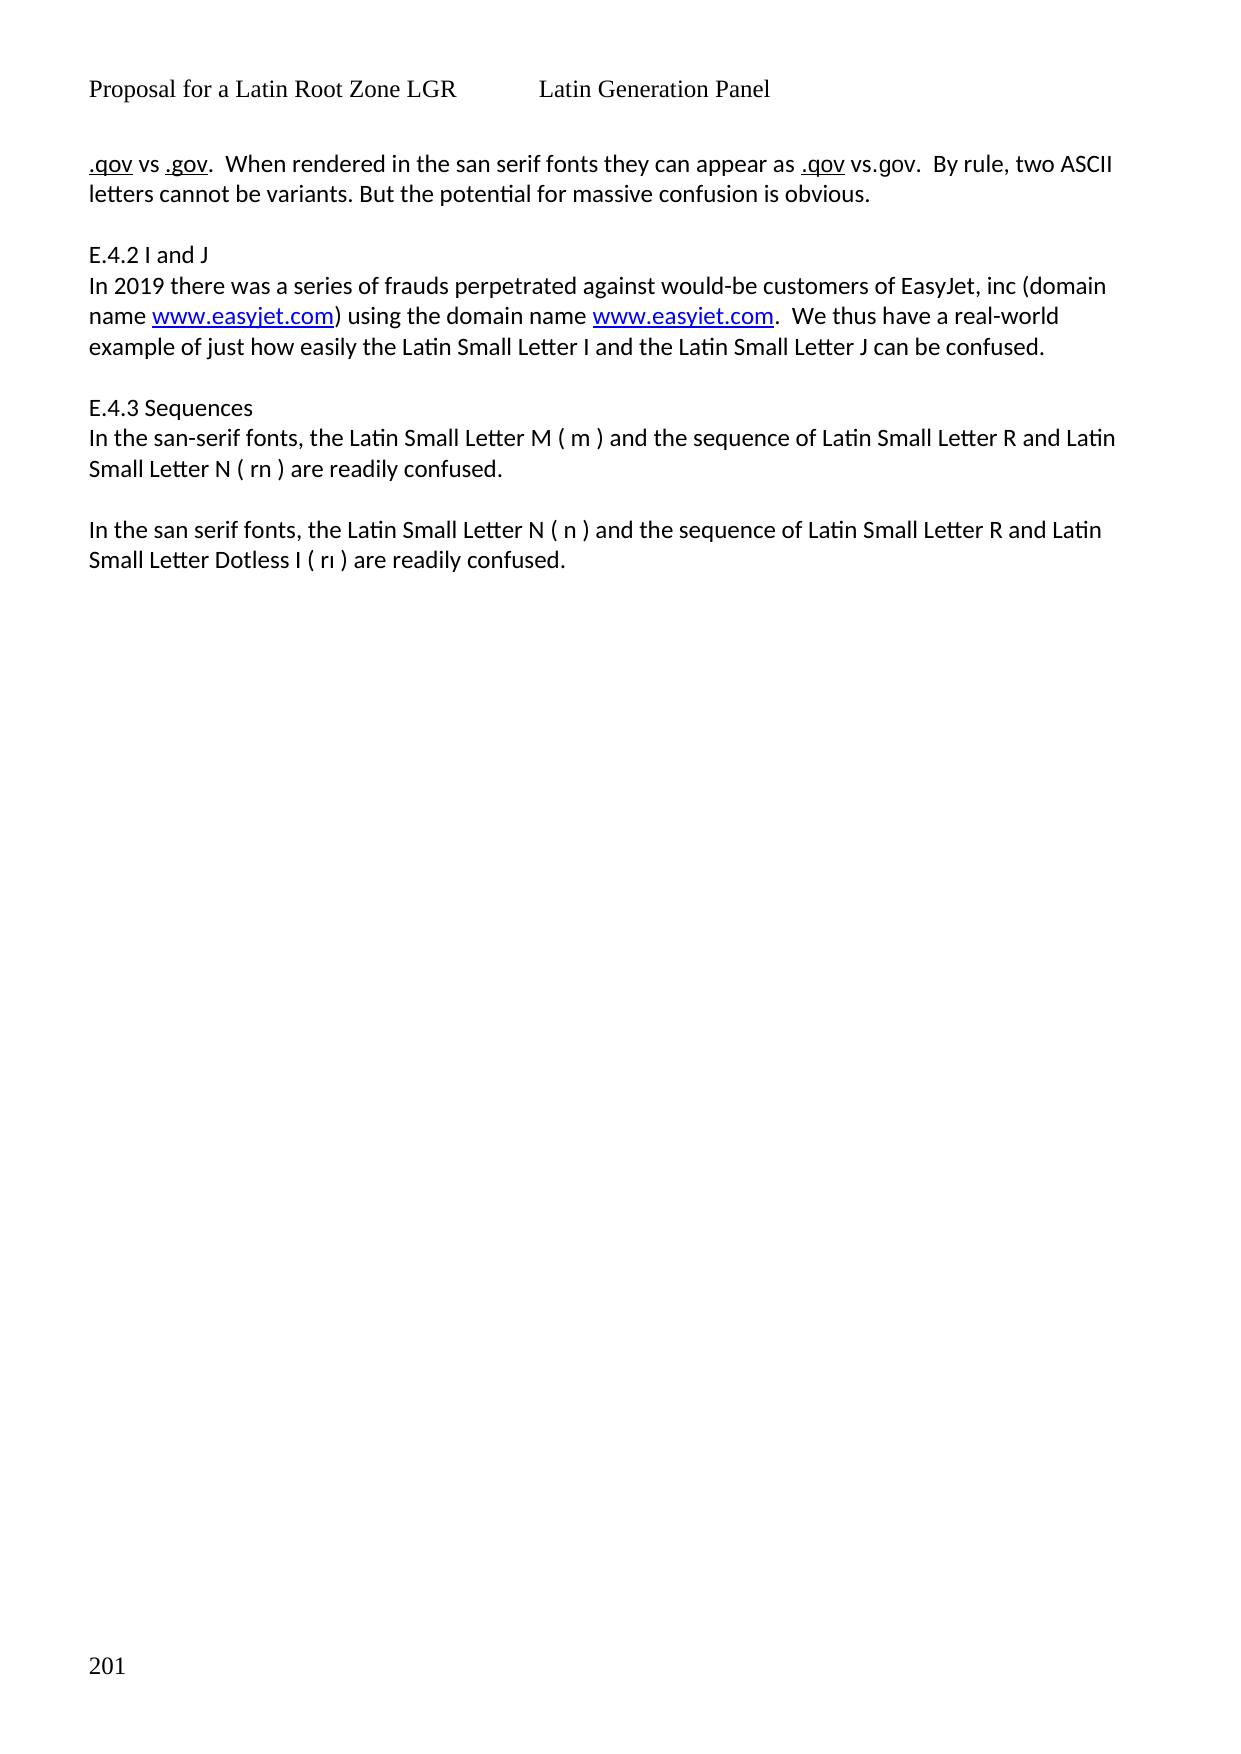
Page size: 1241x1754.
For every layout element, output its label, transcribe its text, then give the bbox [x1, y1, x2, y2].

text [89, 148, 1152, 209]
text In the san serif fonts, the Latin Small Letter N ( n ) and the sequence of Latin Small Letter R and Latin Small Letter Dotless I ( rı ) are readily confused. [89, 514, 1152, 575]
text E.4.2 I and J [89, 239, 1152, 270]
text In 2019 there was a series of frauds perpetrated against would-be customers of EasyJet, inc (domain name www.easyjet.com) using the domain name www.easyiet.com. We thus have a real-world example of just how easily the Latin Small Letter I and the Latin Small Letter J can be confused. [89, 270, 1152, 361]
text In the san-serif fonts, the Latin Small Letter M ( m ) and the sequence of Latin Small Letter R and Latin Small Letter N ( rn ) are readily confused. [89, 422, 1152, 483]
text E.4.3 Sequences [89, 392, 1152, 422]
